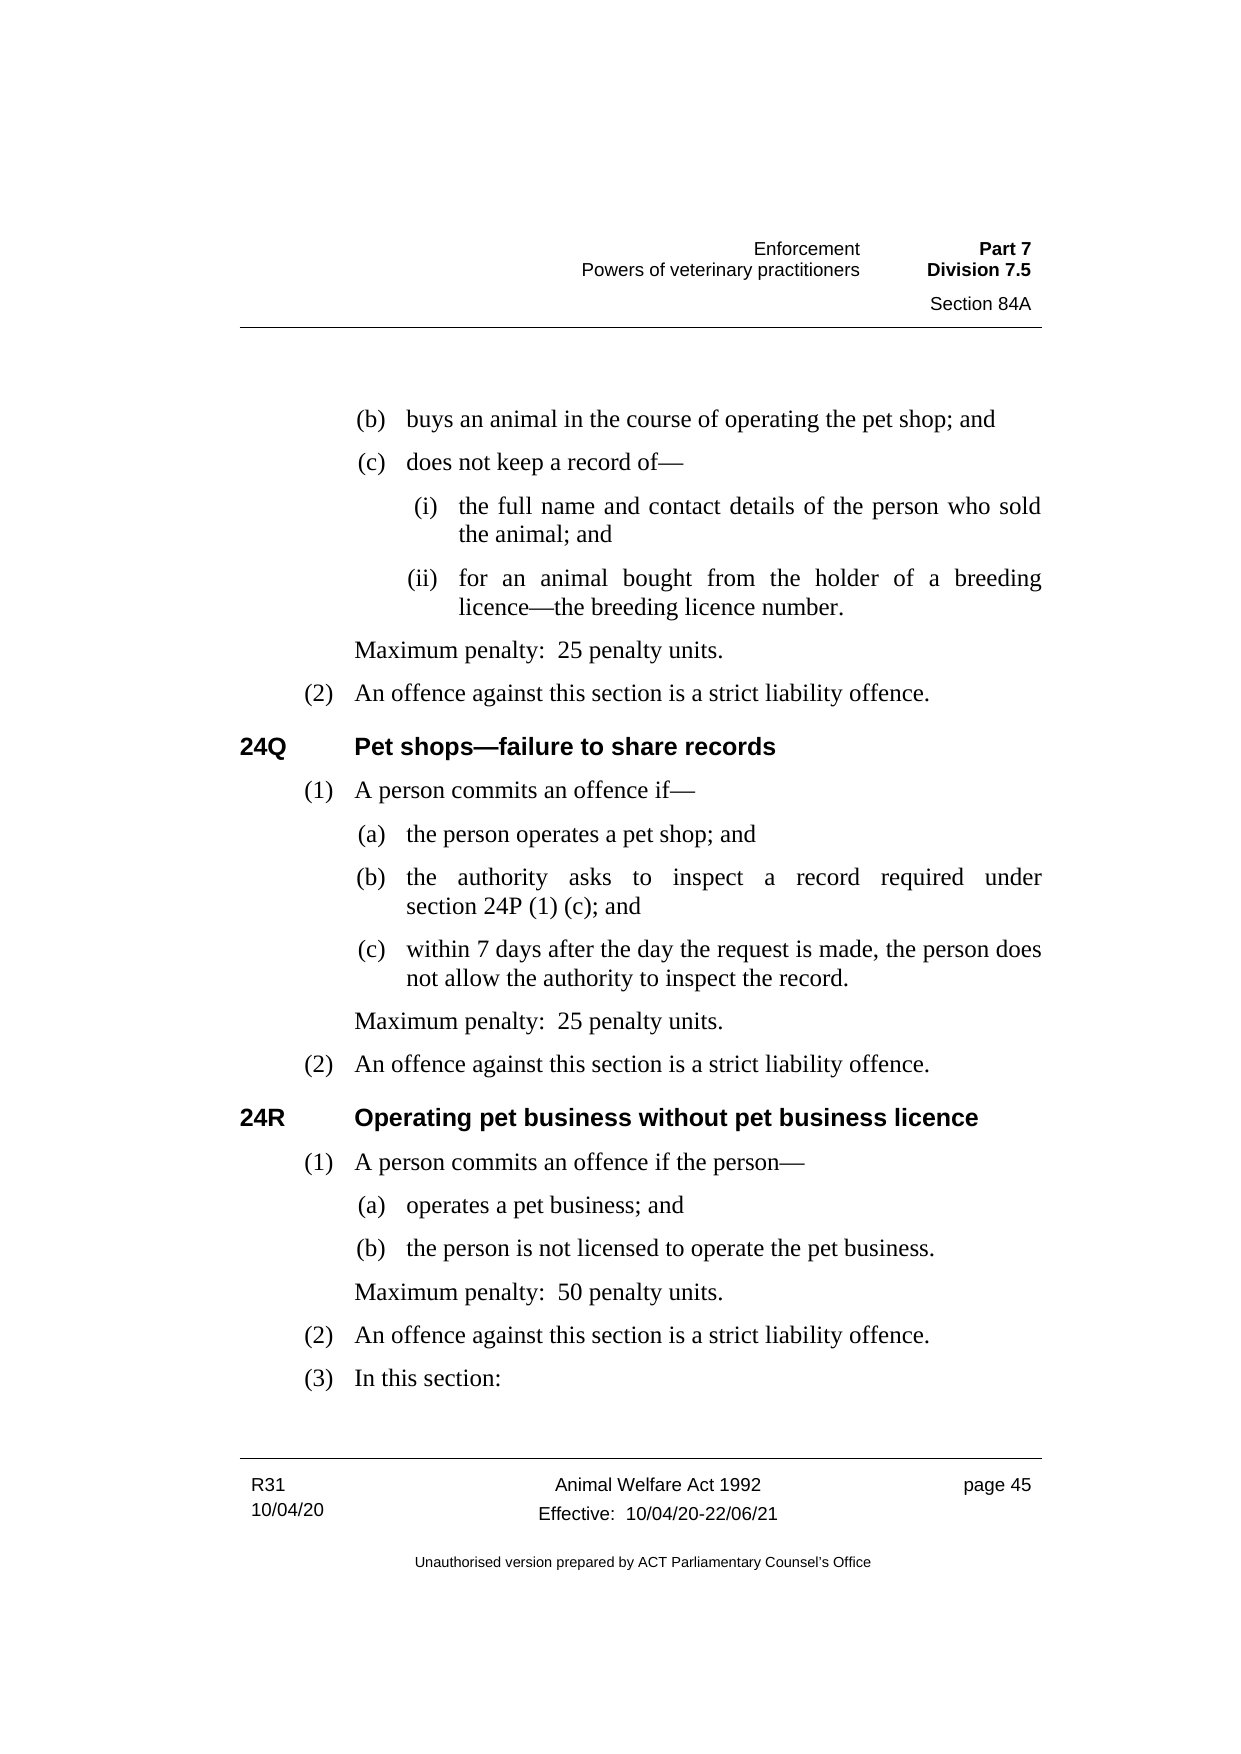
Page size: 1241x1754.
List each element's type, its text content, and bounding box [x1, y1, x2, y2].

text (c) within 7 days after the day the request is made, the person does not allow the authority to inspect the record. [239, 934, 1042, 992]
text (2) An offence against this section is a strict liability offence. [239, 1320, 1042, 1349]
text (1) A person commits an offence if— [239, 775, 1042, 804]
text (b) buys an animal in the course of operating the pet shop; and [239, 404, 1042, 433]
text (2) An offence against this section is a strict liability offence. [239, 1049, 1042, 1078]
text (b) the authority asks to inspect a record required under section 24P (1) (c); and [239, 862, 1042, 919]
text (c) does not keep a record of— [239, 447, 1042, 476]
text (3) In this section: [239, 1363, 1042, 1392]
text (ii) for an animal bought from the holder of a breeding licence—the breeding licence number. [239, 563, 1042, 620]
text 24Q Pet shops—failure to share records [239, 732, 1042, 761]
text Maximum penalty: 50 penalty units. [354, 1277, 1042, 1305]
text (1) A person commits an offence if the person— [239, 1147, 1042, 1175]
text (a) the person operates a pet shop; and [239, 819, 1042, 847]
text (i) the full name and contact details of the person who sold the animal; and [239, 491, 1042, 548]
text 24R Operating pet business without pet business licence [239, 1103, 1042, 1132]
text (2) An offence against this section is a strict liability offence. [239, 678, 1042, 707]
text (a) operates a pet business; and [239, 1190, 1042, 1219]
text (b) the person is not licensed to operate the pet business. [239, 1233, 1042, 1262]
text Maximum penalty: 25 penalty units. [354, 1006, 1042, 1035]
text Maximum penalty: 25 penalty units. [354, 635, 1042, 664]
